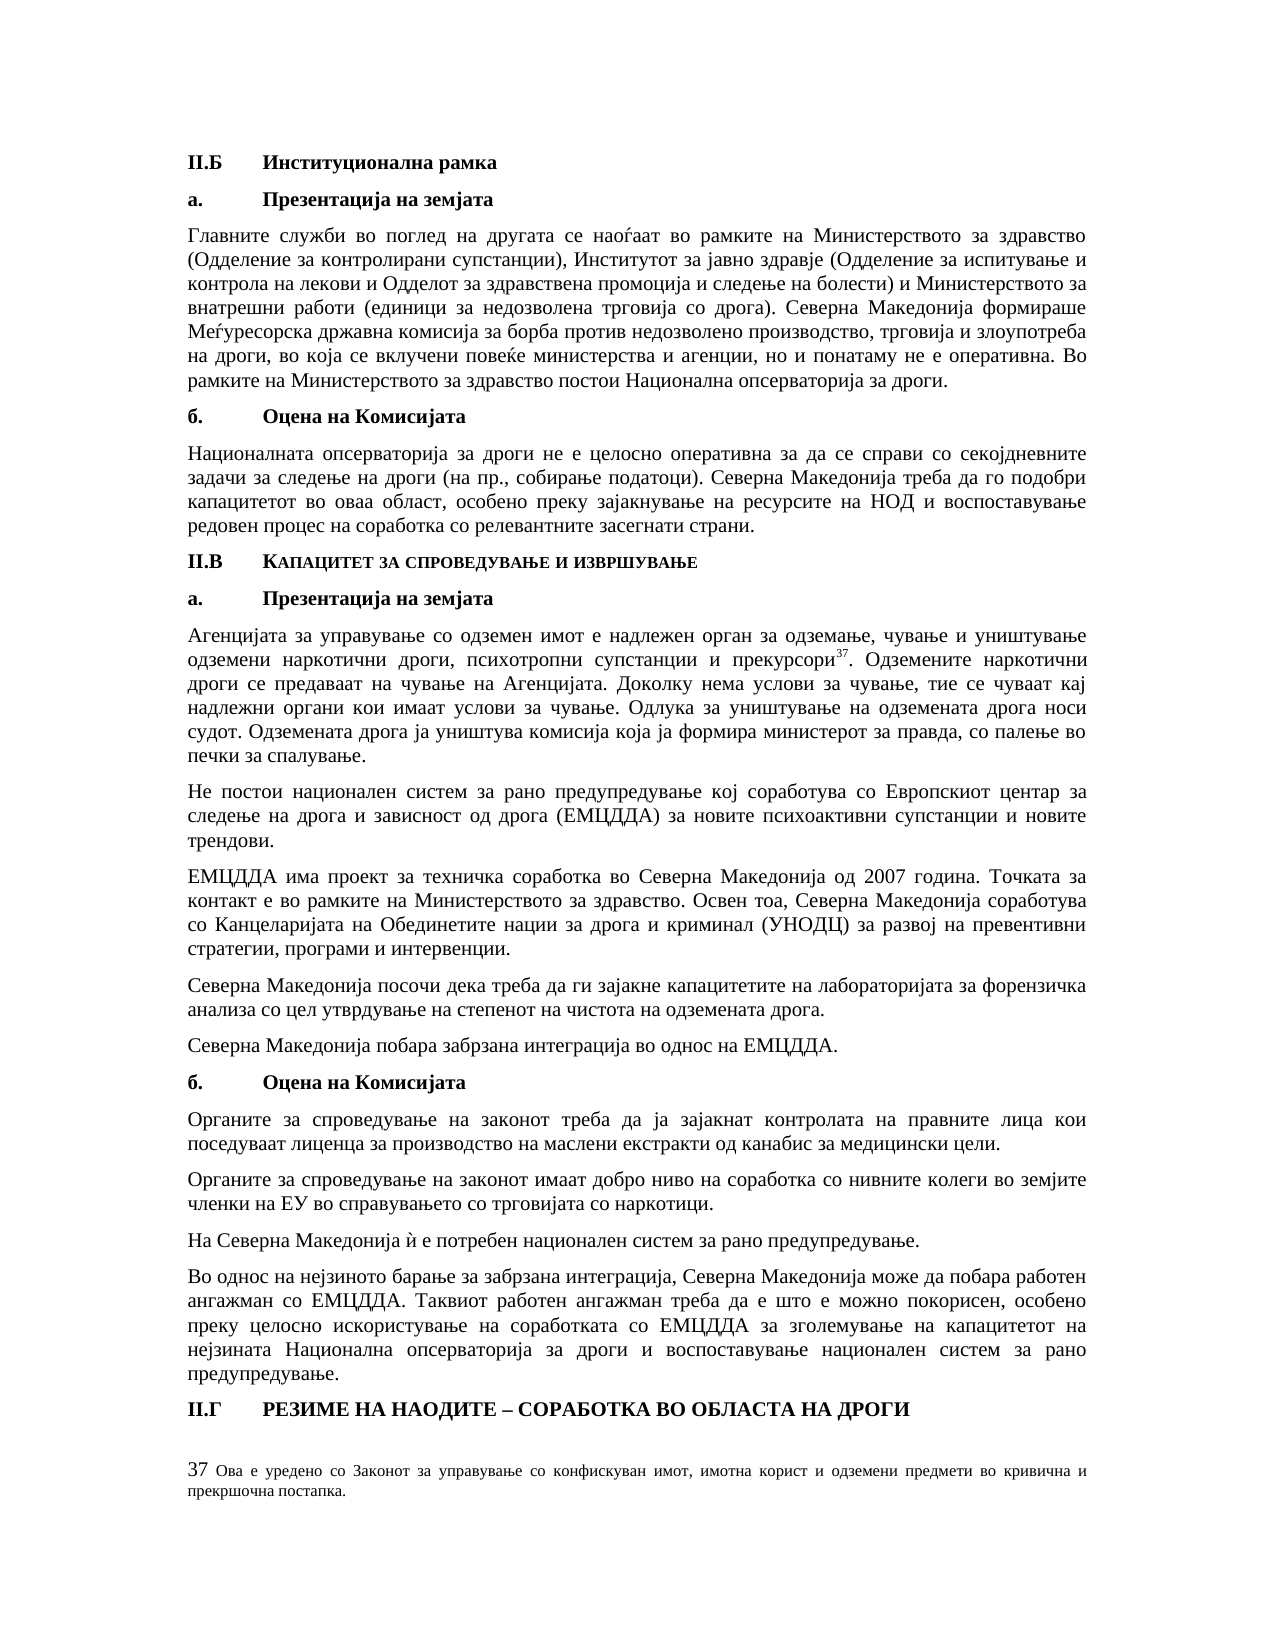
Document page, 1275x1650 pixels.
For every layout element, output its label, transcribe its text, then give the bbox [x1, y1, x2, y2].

text ЕМЦДДА има проект за техничка соработка во Северна Македонија од 2007 година. Точката за контакт е во рамките на Министерството за здравство. Освен тоа, Северна Македонија соработува со Канцеларијата на Обединетите нации за дрога и криминал (УНОДЦ) за развој на превентивни стратегии, програми и интервенции. [187, 864, 1088, 960]
text II.Г РЕЗИМЕ НА НАОДИТЕ – СОРАБОТКА ВО ОБЛАСТА НА ДРОГИ [187, 1397, 1088, 1421]
text Во однос на нејзиното барање за забрзана интеграција, Северна Македонија може да побара работен ангажман со ЕМЦДДА. Таквиот работен ангажман треба да е што е можно покорисен, особено преку целосно искористување на соработката со ЕМЦДДА за зголемување на капацитетот на нејзината Национална опсерваторија за дроги и воспоставување национален систем за рано предупредување. [187, 1264, 1088, 1385]
text а. Презентација на земјата [187, 586, 1088, 610]
text б. Оцена на Комисијата [187, 404, 1088, 428]
text Агенцијата за управување со одземен имот е надлежен орган за одземање, чување и уништување одземени наркотични дроги, психотропни супстанции и прекурсори. Одземените наркотични дроги се предаваат на чување на Агенцијата. Доколку нема услови за чување, тие се чуваат кај надлежни органи кои имаат услови за чување. Одлука за уништување на одземената дрога носи судот. Одземената дрога ја уништува комисија која ја формира министерот за правда, со палење во печки за спалување. [187, 622, 1088, 767]
text II.Б Институционална рамка [187, 150, 1088, 174]
text На Северна Македонија ѝ е потребен национален систем за рано предупредување. [187, 1228, 1088, 1252]
text Главните служби во поглед на другата се наоѓаат во рамките на Министерството за здравство (Одделение за контролирани супстанции), Институтот за јавно здравје (Одделение за испитување и контрола на лекови и Одделот за здравствена промоција и следење на болести) и Министерството за внатрешни работи (единици за недозволена трговија со дрога). Северна Македонија формираше Меѓуресорска државна комисија за борба против недозволено производство, трговија и злоупотреба на дроги, во која се вклучени повеќе министерства и агенции, но и понатаму не е оперативна. Во рамките на Министерството за здравство постои Национална опсерваторија за дроги. [187, 223, 1088, 392]
text Не постои национален систем за рано предупредување кој соработува со Европскиот центар за следење на дрога и зависност од дрога (ЕМЦДДА) за новите психоактивни супстанции и новите трендови. [187, 779, 1088, 852]
text Органите за спроведување на законот имаат добро ниво на соработка со нивните колеги во земјите членки на ЕУ во справувањето со трговијата со наркотици. [187, 1167, 1088, 1215]
text Националната опсерваторија за дроги не е целосно оперативна за да се справи со секојдневните задачи за следење на дроги (на пр., собирање податоци). Северна Македонија треба да го подобри капацитетот во оваа област, особено преку зајакнување на ресурсите на НОД и воспоставување редовен процес на соработка со релевантните засегнати страни. [187, 441, 1088, 537]
text б. Оцена на Комисијата [187, 1070, 1088, 1094]
text Северна Македонија побара забрзана интеграција во однос на ЕМЦДДА. [187, 1033, 1088, 1057]
text а. Презентација на земјата [187, 187, 1088, 211]
text Органите за спроведување на законот треба да ја зајакнат контролата на правните лица кои поседуваат лиценца за производство на маслени екстракти од канабис за медицински цели. [187, 1107, 1088, 1155]
text II.В Капацитет за спроведување и извршување [187, 549, 1088, 573]
text Северна Македонија посочи дека треба да ги зајакне капацитетите на лабораторијата за форензичка анализа со цел утврдување на степенот на чистота на одземената дрога. [187, 973, 1088, 1021]
